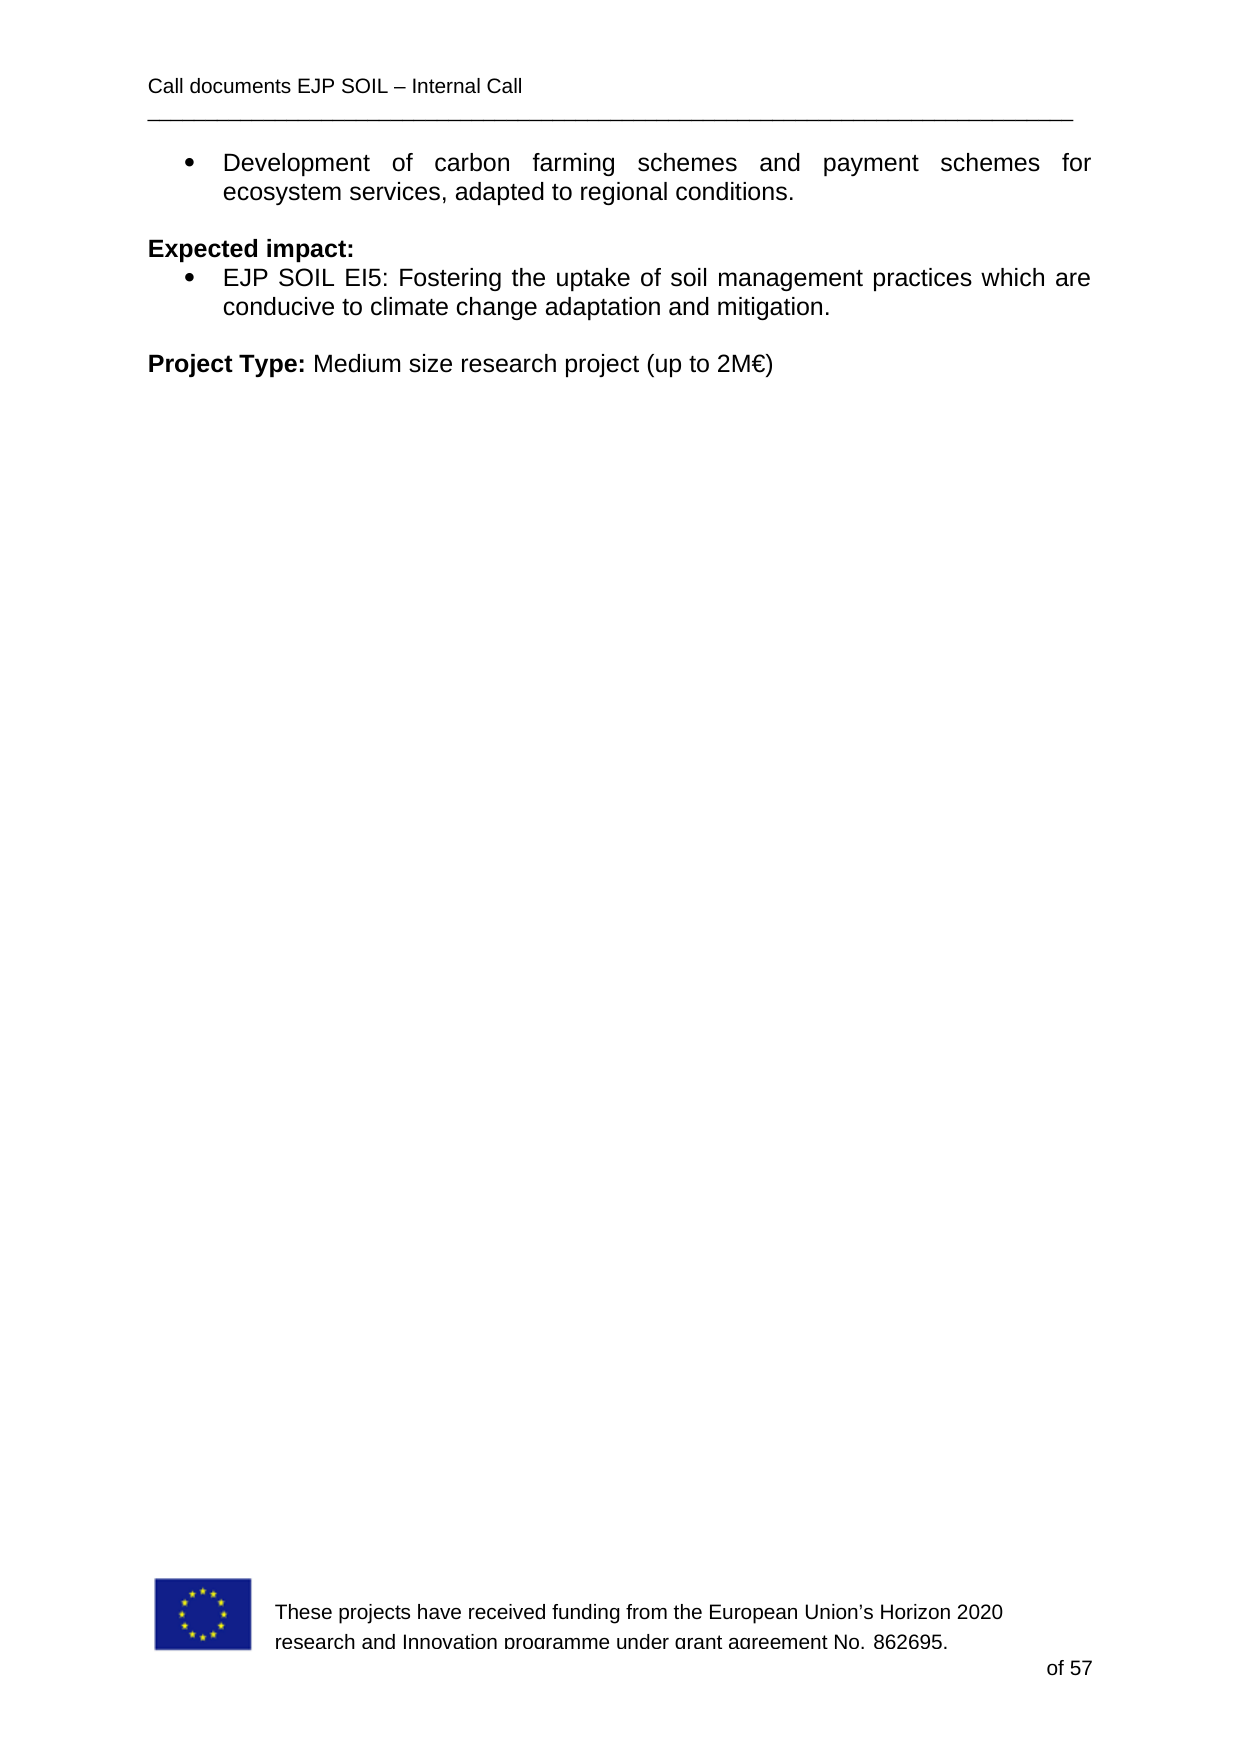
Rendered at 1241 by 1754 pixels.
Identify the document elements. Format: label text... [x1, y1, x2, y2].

list EJP SOIL EI5: Fostering the uptake of soil management practices which are conducive to climate change adaptation and mitigation. [185, 263, 1093, 320]
list Development of carbon farming schemes and payment schemes for ecosystem services, adapted to regional conditions. [185, 148, 1093, 205]
text Expected impact: [148, 234, 1093, 263]
picture [153, 1577, 253, 1652]
text Project Type: Medium size research project (up to 2M€) [148, 349, 1093, 378]
